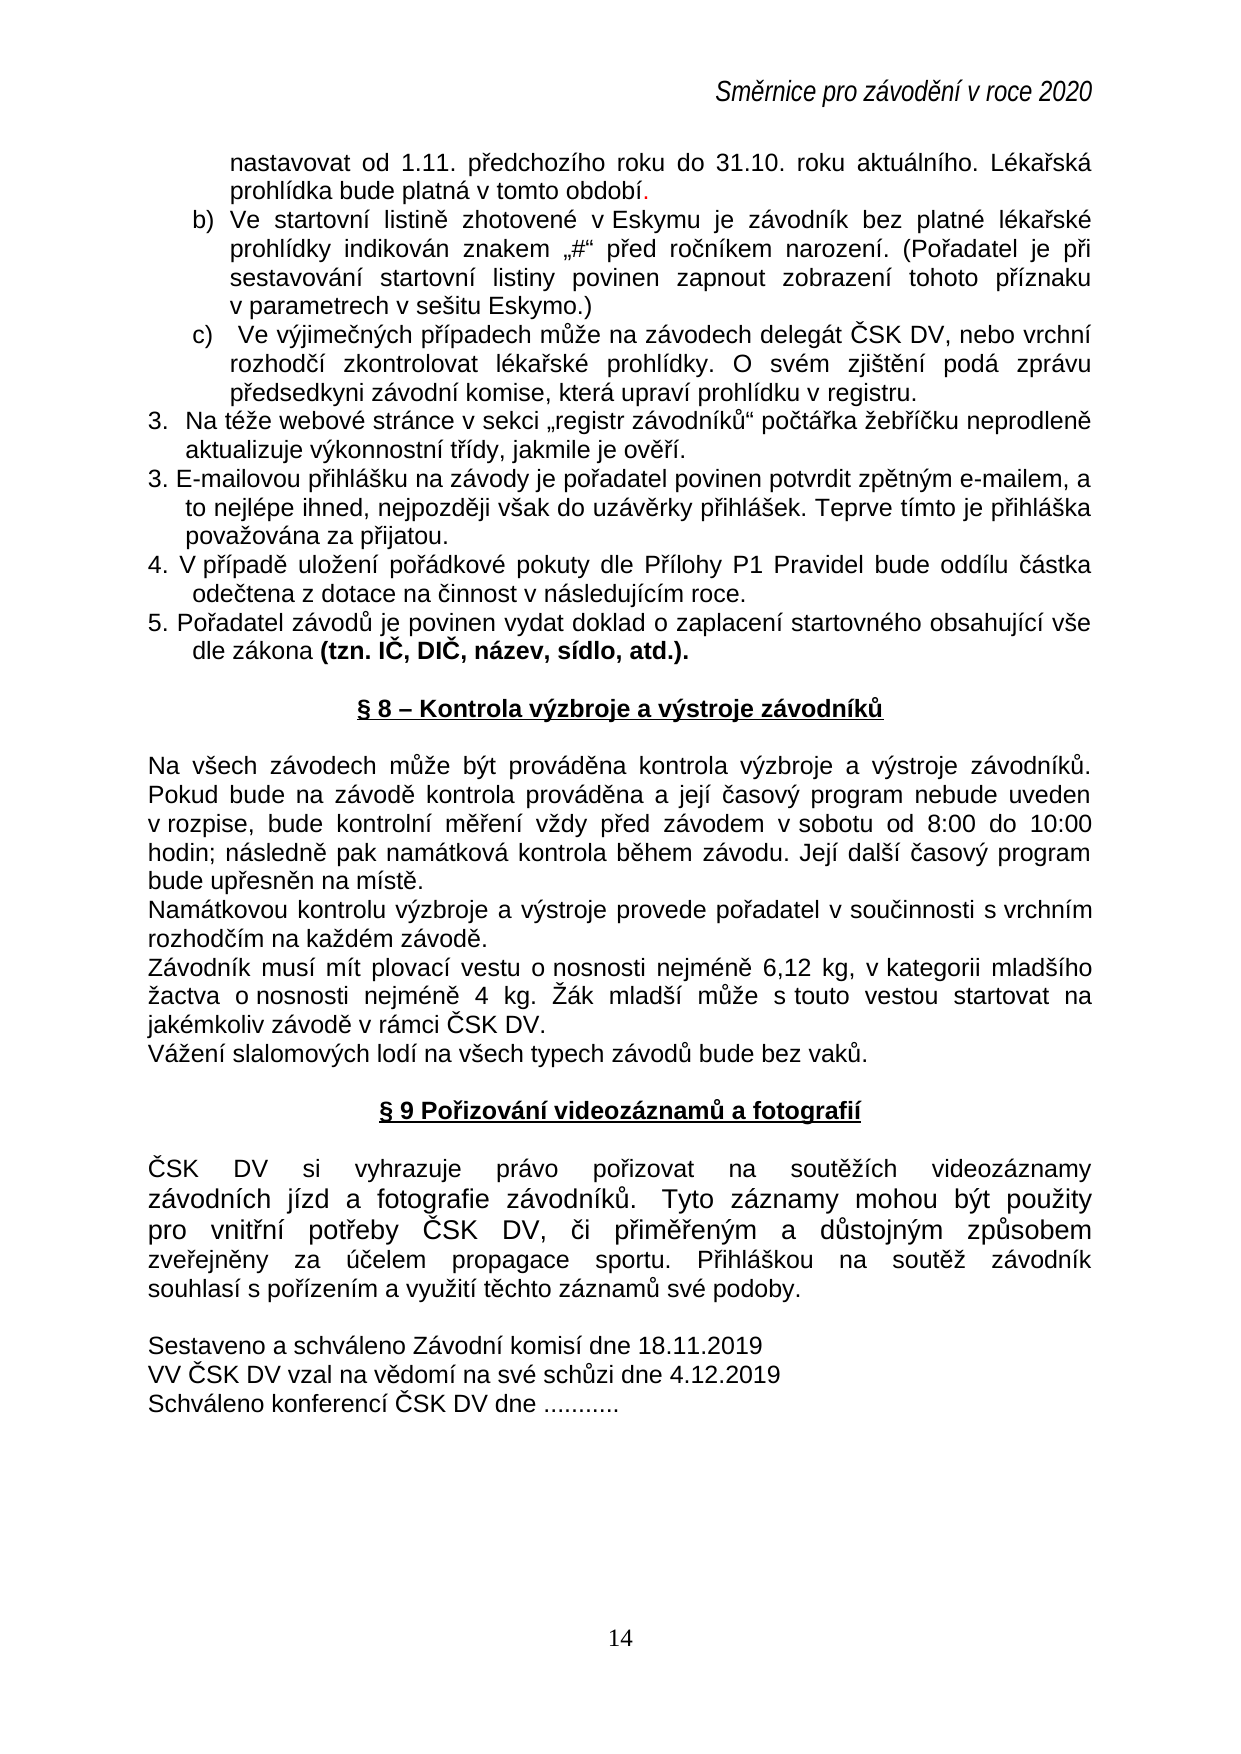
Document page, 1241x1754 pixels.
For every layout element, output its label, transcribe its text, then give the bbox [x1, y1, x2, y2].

text 4. V případě uložení pořádkové pokuty dle Přílohy P1 Pravidel bude oddílu částka odečtena z dotace na činnost v následujícím roce. [148, 550, 1093, 608]
text Na všech závodech může být prováděna kontrola výzbroje a výstroje závodníků. Pokud bude na závodě kontrola prováděna a její časový program nebude uveden v rozpise, bude kontrolní měření vždy před závodem v sobotu od 8:00 do 10:00 hodin; následně pak namátková kontrola během závodu. Její další časový program bude upřesněn na místě. [148, 751, 1093, 895]
text § 9 Pořizování videozáznamů a fotografií [148, 1096, 1093, 1125]
list Ve startovní listině zhotovené v Eskymu je závodník bez platné lékařské prohlídky indikován znakem „#“ před ročníkem narození. (Pořadatel je při sestavování startovní listiny povinen zapnout zobrazení tohoto příznaku v parametrech v sešitu Eskymo.) [192, 205, 1093, 320]
text § 8 – Kontrola výzbroje a výstroje závodníků [148, 694, 1093, 723]
text Schváleno konferencí ČSK DV dne ........... [148, 1389, 1093, 1418]
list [192, 148, 1093, 205]
text Namátkovou kontrolu výzbroje a výstroje provede pořadatel v součinnosti s vrchním rozhodčím na každém závodě. [148, 895, 1093, 953]
text Závodník musí mít plovací vestu o nosnosti nejméně 6,12 kg, v kategorii mladšího žactva o nosnosti nejméně 4 kg. Žák mladší může s touto vestou startovat na jakémkoliv závodě v rámci ČSK DV. [148, 953, 1093, 1039]
text ČSK DV si vyhrazuje právo pořizovat na soutěžích videozáznamy závodních jízd a fotografie závodníků. Tyto záznamy mohou být použity pro vnitřní potřeby ČSK DV, či přiměřeným a důstojným způsobem zveřejněny za účelem propagace sportu. Přihláškou na soutěž závodník souhlasí s pořízením a využití těchto záznamů své podoby. [148, 1125, 1093, 1303]
text 3. E-mailovou přihlášku na závody je pořadatel povinen potvrdit zpětným e-mailem, a to nejlépe ihned, nejpozději však do uzávěrky přihlášek. Teprve tímto je přihláška považována za přijatou. [148, 464, 1093, 550]
text VV ČSK DV vzal na vědomí na své schůzi dne 4.12.2019 [148, 1360, 1093, 1389]
text 5. Pořadatel závodů je povinen vydat doklad o zaplacení startovného obsahující vše dle zákona (tzn. IČ, DIČ, název, sídlo, atd.). [148, 608, 1093, 665]
text Vážení slalomových lodí na všech typech závodů bude bez vaků. [148, 1039, 1093, 1068]
list Ve výjimečných případech může na závodech delegát ČSK DV, nebo vrchní rozhodčí zkontrolovat lékařské prohlídky. O svém zjištění podá zprávu předsedkyni závodní komise, která upraví prohlídku v registru. [192, 320, 1093, 406]
text Sestaveno a schváleno Závodní komisí dne 18.11.2019 [148, 1331, 1093, 1360]
list Na téže webové stránce v sekci „registr závodníků“ počtářka žebříčku neprodleně aktualizuje výkonnostní třídy, jakmile je ověří. [148, 406, 1093, 464]
